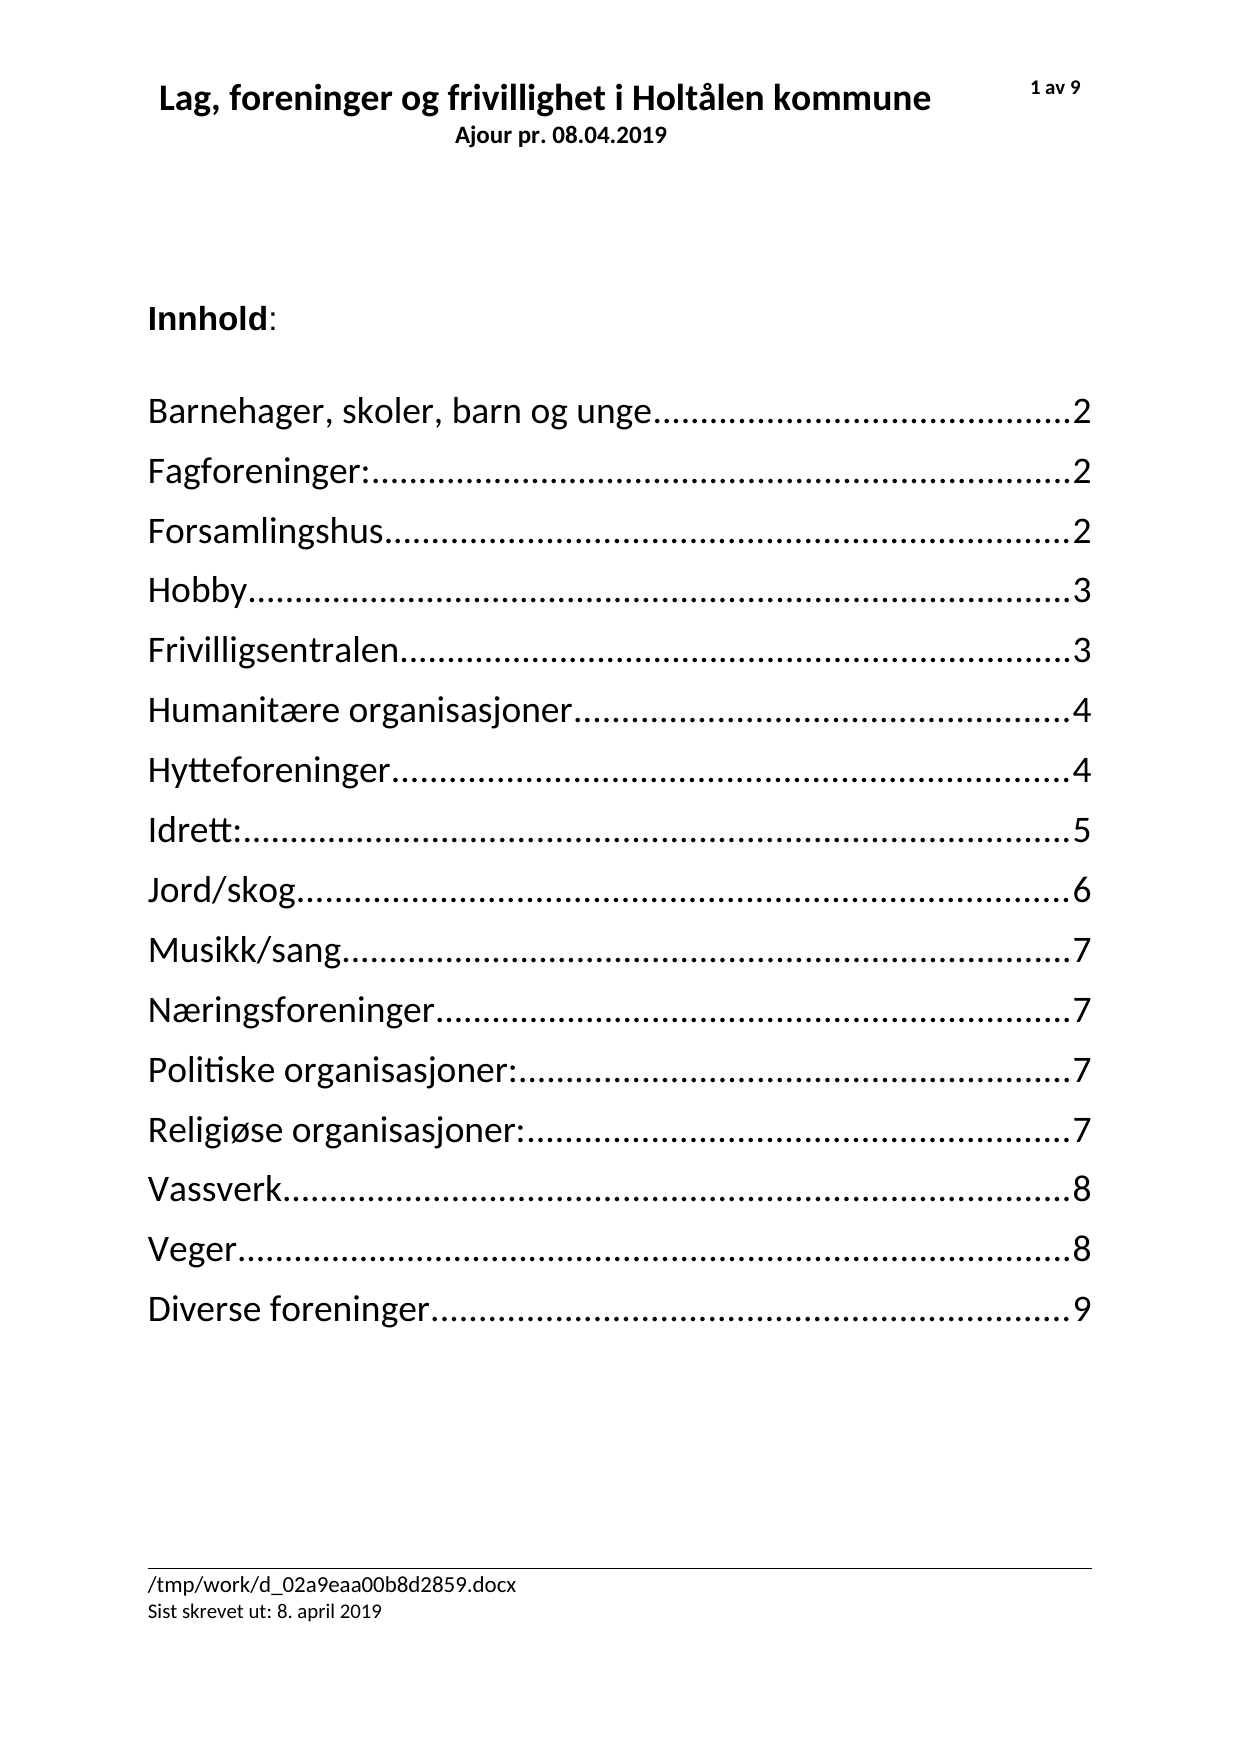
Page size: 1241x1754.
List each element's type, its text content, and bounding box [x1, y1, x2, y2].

text Hobby 3 [148, 566, 1092, 612]
text Næringsforeninger 7 [148, 986, 1092, 1032]
text Hytteforeninger 4 [148, 746, 1092, 792]
text Veger 8 [148, 1225, 1092, 1271]
text Barnehager, skoler, barn og unge 2 [148, 387, 1092, 433]
text Idrett: 5 [148, 806, 1092, 852]
text Diverse foreninger 9 [148, 1285, 1092, 1331]
text Fagforeninger: 2 [148, 447, 1092, 492]
text Vassverk 8 [148, 1165, 1092, 1211]
text Jord/skog 6 [148, 866, 1092, 912]
text Musikk/sang 7 [148, 926, 1092, 972]
text Forsamlingshus 2 [148, 507, 1092, 552]
text Religiøse organisasjoner: 7 [148, 1106, 1092, 1151]
text Humanitære organisasjoner 4 [148, 686, 1092, 732]
text Politiske organisasjoner: 7 [148, 1046, 1092, 1091]
text Innhold: [148, 299, 1092, 368]
text Frivilligsentralen 3 [148, 626, 1092, 672]
